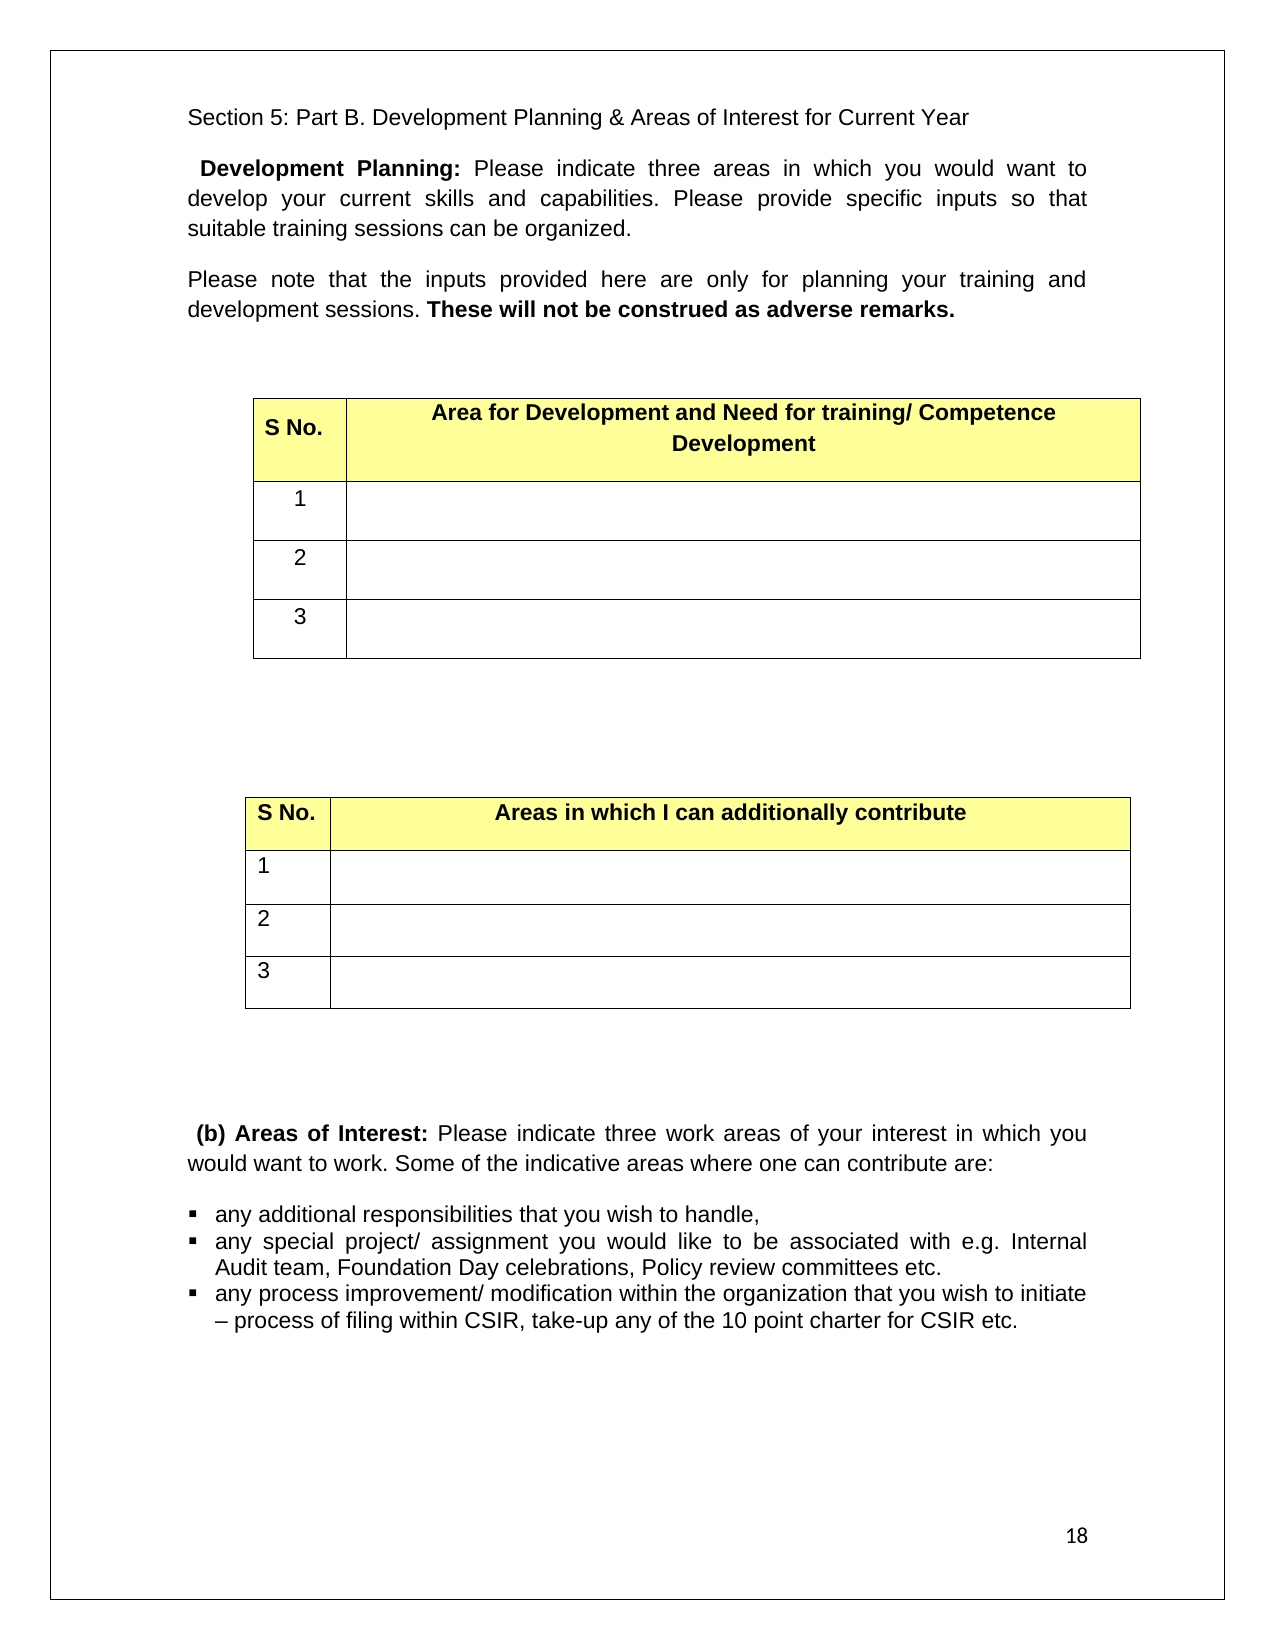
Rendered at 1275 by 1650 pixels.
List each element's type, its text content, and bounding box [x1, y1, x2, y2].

table_header Area for Development and Need for training/ Competence Development [347, 399, 1140, 481]
table_cell [331, 957, 1130, 1008]
text Please note that the inputs provided here are only for planning your training and development sessions. These will not be construed as adverse remarks. [187, 266, 1088, 322]
table_cell 3 [254, 600, 346, 658]
table_cell [331, 905, 1130, 956]
table_cell 1 [254, 482, 346, 539]
table_cell [331, 851, 1130, 904]
table_header S No. [246, 798, 330, 850]
table_cell 1 [246, 851, 330, 904]
list any special project/ assignment you would like to be associated with e.g. Internal Audit team, Foundation Day celebrations, Policy review committees etc. [187, 1228, 1088, 1280]
table_header S No. [254, 399, 346, 481]
list any additional responsibilities that you wish to handle, [187, 1201, 1088, 1228]
text Development Planning: Please indicate three areas in which you would want to develop your current skills and capabilities. Please provide specific inputs so that suitable training sessions can be organized. [187, 154, 1088, 241]
table_cell [347, 482, 1140, 539]
table_cell 2 [246, 905, 330, 956]
list any process improvement/ modification within the organization that you wish to initiate – process of filing within CSIR, take-up any of the 10 point charter for CSIR etc. [187, 1280, 1088, 1333]
text (b) Areas of Interest: Please indicate three work areas of your interest in which you would want to work. Some of the indicative areas where one can contribute are: [187, 1120, 1088, 1177]
text Section 5: Part B. Development Planning & Areas of Interest for Current Year [187, 103, 1088, 130]
table_cell [347, 600, 1140, 658]
table_header Areas in which I can additionally contribute [331, 798, 1130, 850]
table_cell [347, 541, 1140, 599]
table_cell 2 [254, 541, 346, 599]
table_cell 3 [246, 957, 330, 1008]
